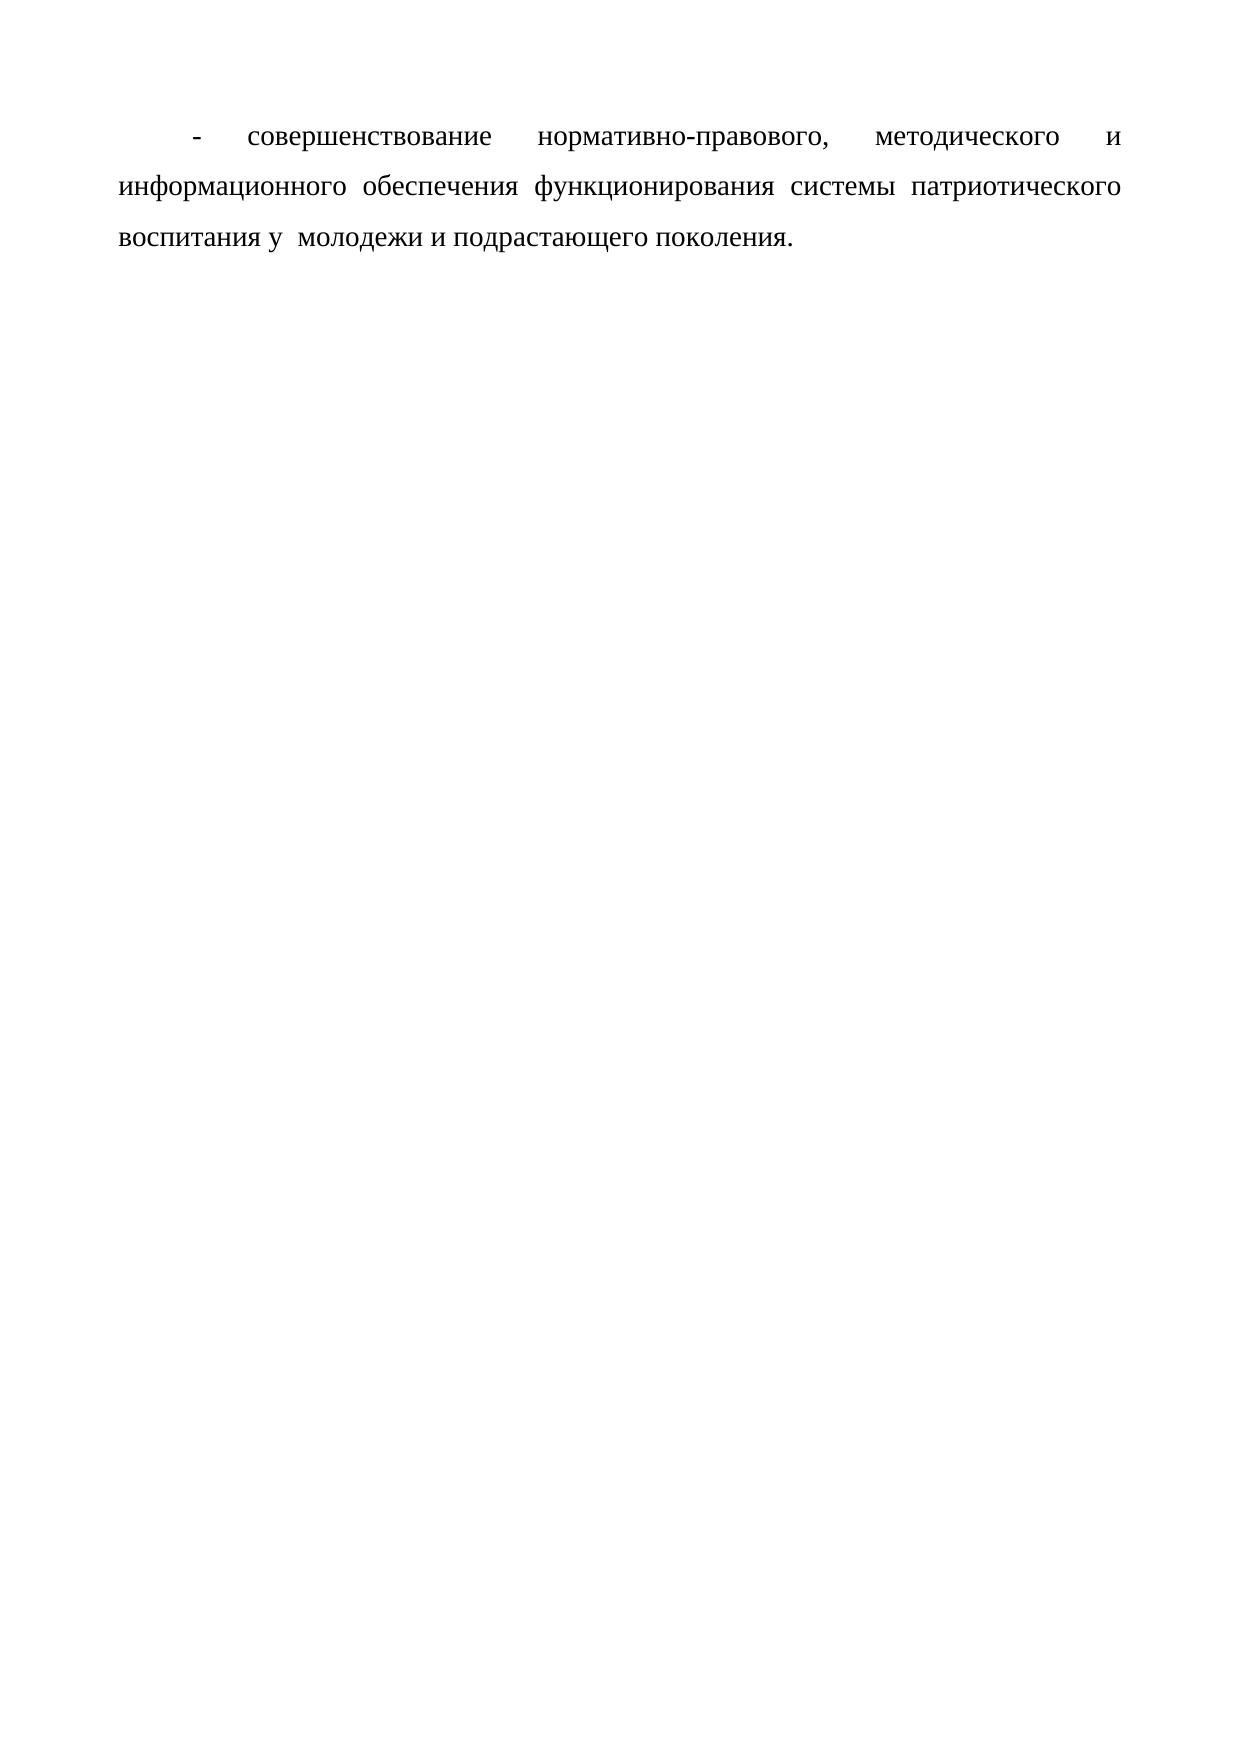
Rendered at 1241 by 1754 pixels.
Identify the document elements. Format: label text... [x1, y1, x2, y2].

text - совершенствование нормативно-правового, методического и информационного обеспечения функционирования системы патриотического воспитания у молодежи и подрастающего поколения. [118, 118, 1122, 252]
